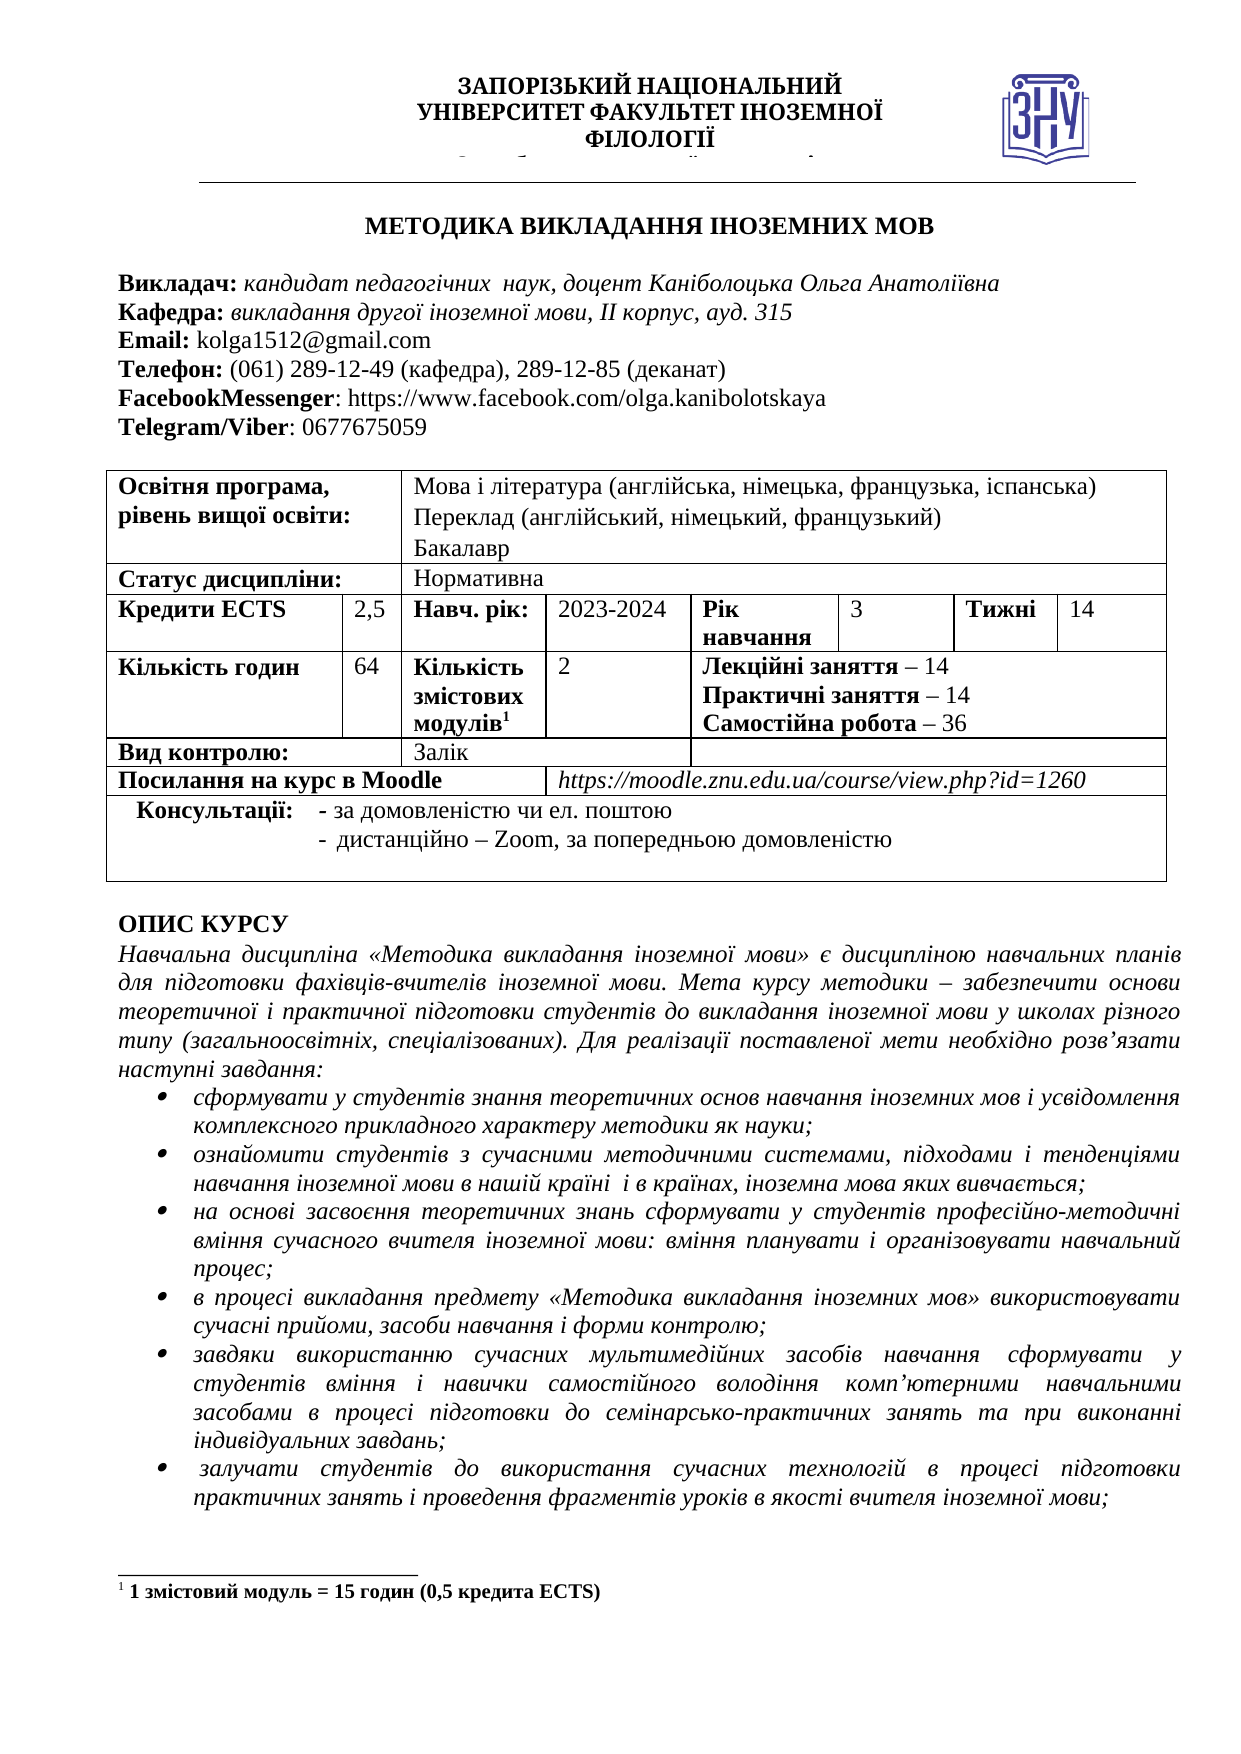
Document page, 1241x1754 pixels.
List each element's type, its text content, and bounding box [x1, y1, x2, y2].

table_cell https://moodle.znu.edu.ua/course/view.php?id=1260 [547, 767, 1166, 794]
table_cell 64 [343, 652, 401, 737]
table_cell 14 [1058, 595, 1166, 651]
list ознайомити студентів з сучасними методичними системами, підходами і тенденціями навчання іноземної мови в нашій країні і в країнах, іноземна мова яких вивчається; [156, 1139, 1181, 1197]
table_cell Кредити ECTS [107, 595, 342, 651]
table_cell Рік навчання [692, 595, 838, 651]
table_cell Кількість годин [107, 652, 342, 737]
table_cell [692, 739, 1166, 766]
table_cell Кількість змістових модулів1 [402, 652, 545, 737]
table_cell 2,5 [343, 595, 401, 651]
list сформувати у студентів знання теоретичних основ навчання іноземних мов і усвідомлення комплексного прикладного характеру методики як науки; [156, 1083, 1182, 1139]
table_header Освітня програма, рівень вищої освіти: [107, 471, 401, 562]
subtitle ОПИС КУРСУ [118, 910, 1192, 939]
table_cell Тижні [955, 595, 1057, 651]
list завдяки використанню сучасних мультимедійних засобів навчання сформувати у студентів вміння і навички самостійного володіння комп’ютерними навчальними засобами в процесі підготовки до семінарсько-практичних занять та при виконанні індивідуальних завдань; [156, 1339, 1181, 1454]
table_header Мова і література (англійська, німецька, французька, іспанська) Переклад (англійський, німецький, французький) Бакалавр [402, 471, 1166, 562]
table_cell Навч. рік: [402, 595, 545, 651]
text Телефон: (061) 289-12-49 (кафедра), 289-12-85 (деканат) FacebookMessenger: https://www.facebook.com/olga.kanibolotskaya Telegram/Viber: 0677675059 [118, 354, 827, 441]
list в процесі викладання предмету «Методика викладання іноземних мов» використовувати сучасні прийоми, засоби навчання і форми контролю; [156, 1282, 1181, 1339]
subtitle МЕТОДИКА ВИКЛАДАННЯ ІНОЗЕМНИХ МОВ [289, 211, 1009, 240]
list залучати студентів до використання сучасних технологій в процесі підготовки практичних занять і проведення фрагментів уроків в якості вчителя іноземної мови; [156, 1454, 1181, 1511]
text Викладач: кандидат педагогічних наук, доцент Каніболоцька Ольга Анатоліївна [118, 268, 1192, 297]
text Email: kolga1512@gmail.com [118, 326, 1192, 354]
table_cell Нормативна [402, 564, 1166, 593]
text Кафедра: викладання другої іноземної мови, ІІ корпус, ауд. 315 [118, 297, 1192, 326]
picture [1002, 74, 1090, 165]
table_cell Консультації: - за домовленістю чи ел. поштою - дистанційно – Zoom, за попередньою домовленістю [107, 796, 1166, 881]
table_cell Залік [402, 739, 690, 766]
table_cell Вид контролю: [107, 739, 401, 766]
table_cell 2023-2024 [547, 595, 690, 651]
list на основі засвоєння теоретичних знань сформувати у студентів професійно-методичні вміння сучасного вчителя іноземної мови: вміння планувати і організовувати навчальний процес; [156, 1197, 1182, 1282]
text Навчальна дисципліна «Методика викладання іноземної мови» є дисципліною навчальних планів для підготовки фахівців-вчителів іноземної мови. Мета курсу методики – забезпечити основи теоретичної і практичної підготовки студентів до викладання іноземної мови у школах різного типу (загальноосвітніх, спеціалізованих). Для реалізації поставленої мети необхідно розв’язати наступні завдання: [118, 939, 1182, 1082]
table_cell Лекційні заняття – 14 Практичні заняття – 14 Самостійна робота – 36 [692, 652, 1166, 737]
table_cell 3 [839, 595, 953, 651]
table_cell Статус дисципліни: [107, 564, 401, 593]
table_cell Посилання на курс в Moodle [107, 767, 545, 794]
text 1 1 змістовий модуль = 15 годин (0,5 кредита EСTS) [118, 1578, 1192, 1603]
table_cell 2 [547, 652, 690, 737]
